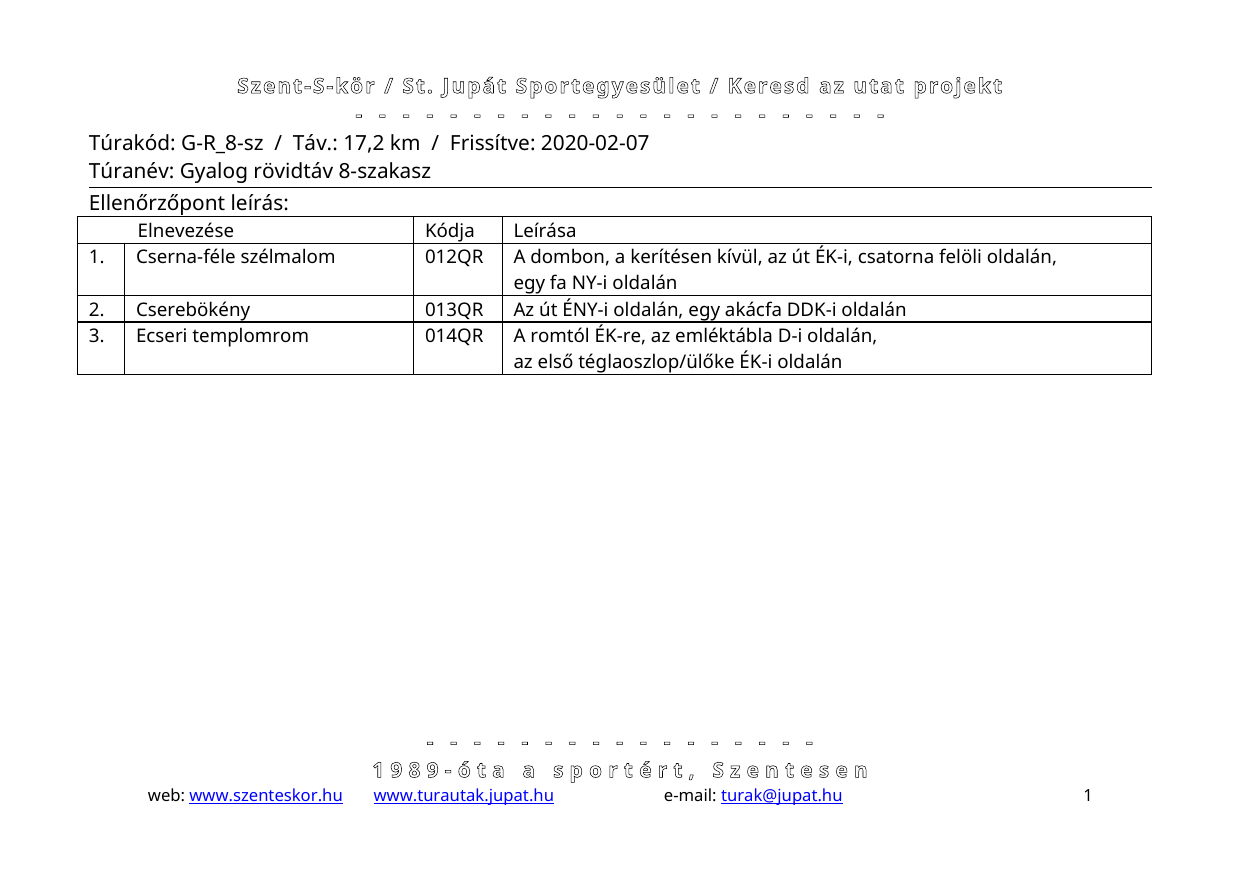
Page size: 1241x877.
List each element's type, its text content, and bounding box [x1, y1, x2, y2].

table_cell Ecseri templomrom [125, 323, 413, 373]
table_cell A dombon, a kerítésen kívül, az út ÉK-i, csatorna felöli oldalán, egy fa NY-i oldalán [503, 244, 1151, 295]
table_cell 2. [78, 296, 124, 321]
table_header Kódja [414, 217, 502, 243]
table_cell Cserna-féle szélmalom [125, 244, 413, 295]
table_header Elnevezése [78, 217, 413, 243]
table_cell Cserebökény [125, 296, 413, 321]
table_cell 1. [78, 244, 124, 295]
table_header Leírása [503, 217, 1151, 243]
table_cell Az út ÉNY-i oldalán, egy akácfa DDK-i oldalán [503, 296, 1151, 321]
text Ellenőrzőpont leírás: [89, 188, 1152, 216]
table_cell 012QR [414, 244, 502, 295]
table_cell 3. [78, 323, 124, 373]
table_cell A romtól ÉK-re, az emléktábla D-i oldalán, az első téglaoszlop/ülőke ÉK-i oldalán [503, 323, 1151, 373]
table_cell 013QR [414, 296, 502, 321]
text Túrakód: G-R_8-sz / Táv.: 17,2 km / Frissítve: 2020-02-07 [89, 128, 1152, 156]
text Túranév: Gyalog rövidtáv 8-szakasz [89, 156, 1152, 187]
table_cell 014QR [414, 323, 502, 373]
